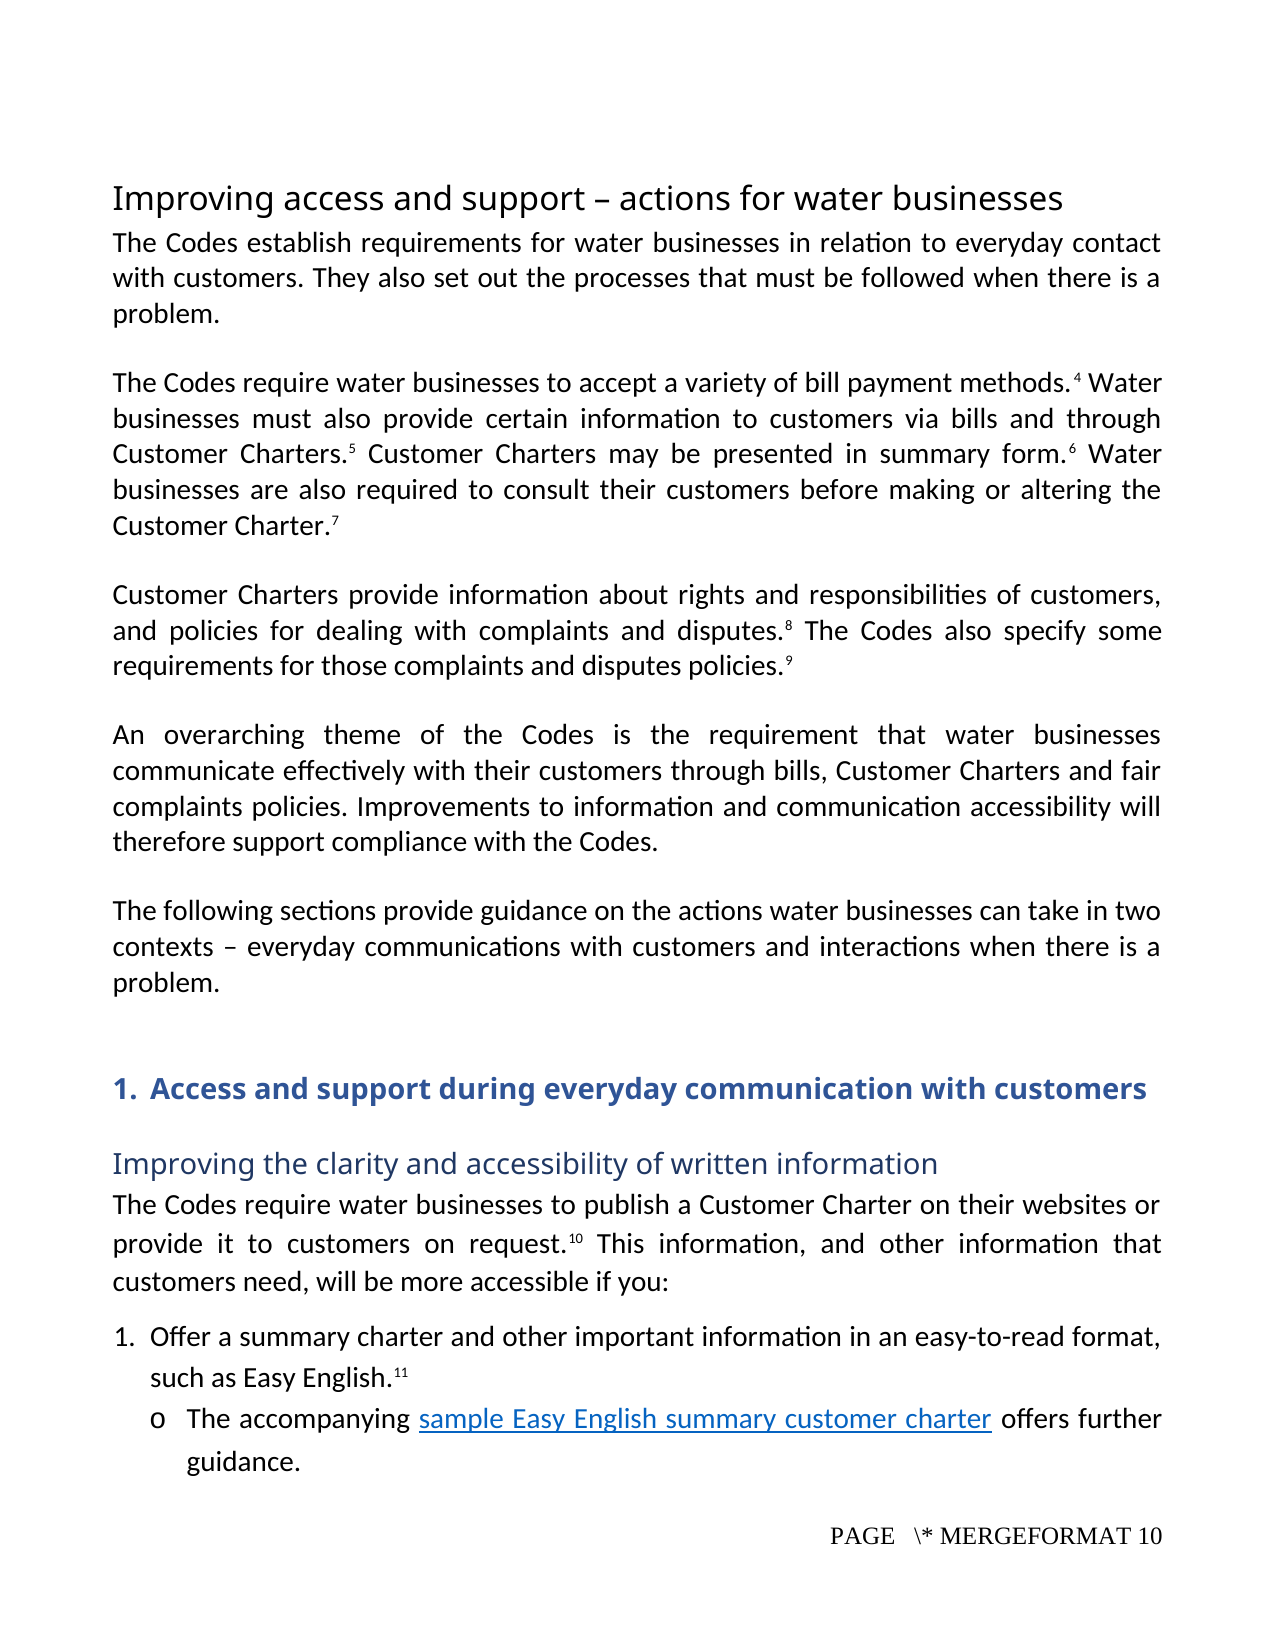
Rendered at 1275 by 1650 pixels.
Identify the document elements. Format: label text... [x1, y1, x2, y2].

text The Codes require water businesses to accept a variety of bill payment methods. Water businesses must also provide certain information to customers via bills and through Customer Charters. Customer Charters may be presented in summary form. Water businesses are also required to consult their customers before making or altering the Customer Charter. [112, 364, 1162, 542]
subtitle Improving the clarity and accessibility of written information [112, 1144, 1162, 1183]
text The Codes establish requirements for water businesses in relation to everyday contact with customers. They also set out the processes that must be followed when there is a problem. [112, 224, 1162, 331]
list Offer a summary charter and other important information in an easy-to-read format, such as Easy English. [109, 1318, 1162, 1395]
subtitle Improving access and support – actions for water businesses [112, 175, 1162, 220]
text The following sections provide guidance on the actions water businesses can take in two contexts – everyday communications with customers and interactions when there is a problem. [112, 892, 1162, 999]
list The accompanying sample Easy English summary customer charter offers further guidance. [141, 1400, 1162, 1478]
text Customer Charters provide information about rights and responsibilities of customers, and policies for dealing with complaints and disputes. The Codes also specify some requirements for those complaints and disputes policies. [112, 576, 1162, 683]
subtitle Access and support during everyday communication with customers [112, 1068, 1162, 1108]
text An overarching theme of the Codes is the requirement that water businesses communicate effectively with their customers through bills, Customer Charters and fair complaints policies. Improvements to information and communication accessibility will therefore support compliance with the Codes. [112, 716, 1162, 859]
text The Codes require water businesses to publish a Customer Charter on their websites or provide it to customers on request. This information, and other information that customers need, will be more accessible if you: [112, 1186, 1162, 1299]
